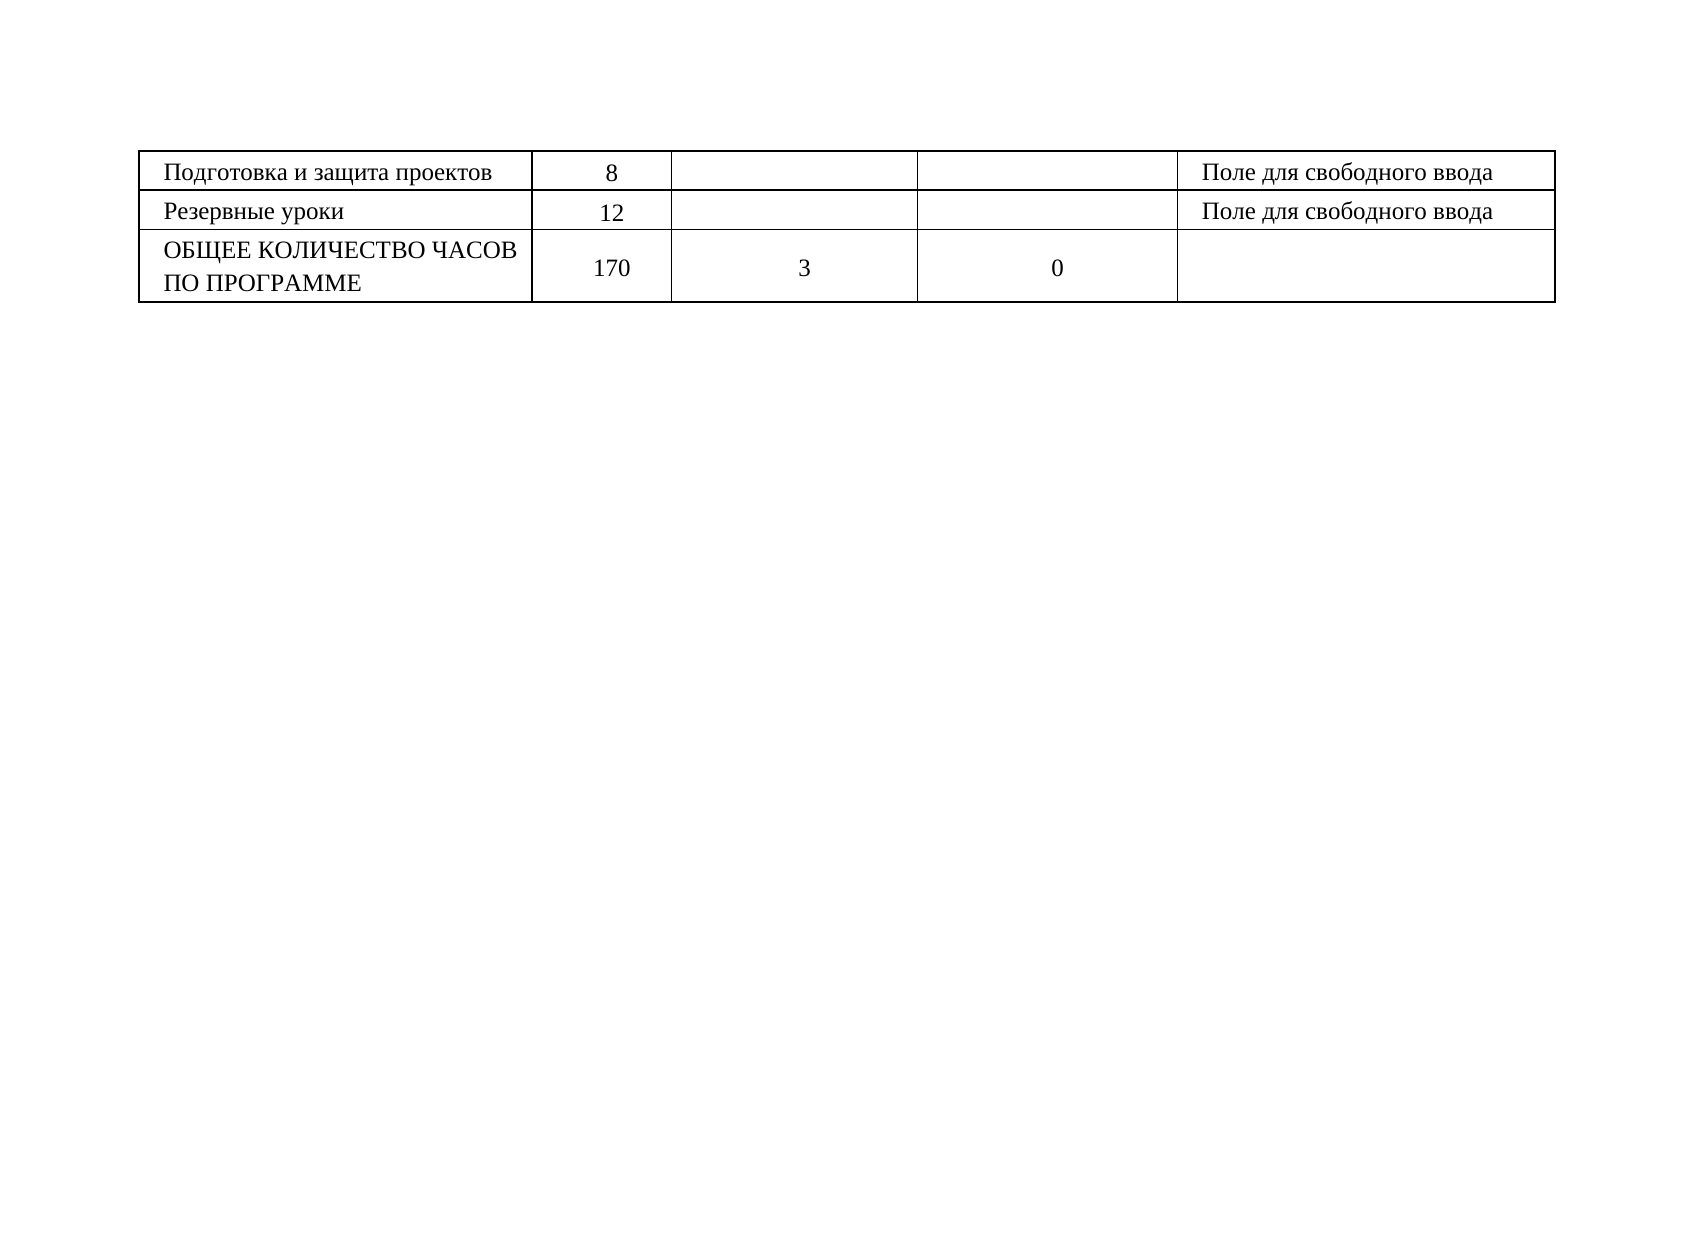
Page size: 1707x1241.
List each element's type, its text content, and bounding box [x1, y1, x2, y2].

table_cell 0 [918, 230, 1177, 301]
table_cell 3 [672, 230, 917, 301]
table_cell Подготовка и защита проектов [140, 152, 531, 189]
table_cell Поле для свободного ввода [1178, 191, 1554, 229]
table_cell [1178, 230, 1554, 301]
table_cell 12 [533, 191, 671, 229]
table_cell 8 [533, 152, 671, 189]
table_cell 170 [533, 230, 671, 301]
table_cell [672, 191, 917, 229]
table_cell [1178, 152, 1554, 189]
table_cell Резервные уроки [140, 191, 531, 229]
table_cell [918, 152, 1177, 189]
table_cell [918, 191, 1177, 229]
table_cell ОБЩЕЕ КОЛИЧЕСТВО ЧАСОВ ПО ПРОГРАММЕ [140, 230, 531, 301]
table_cell [672, 152, 917, 189]
